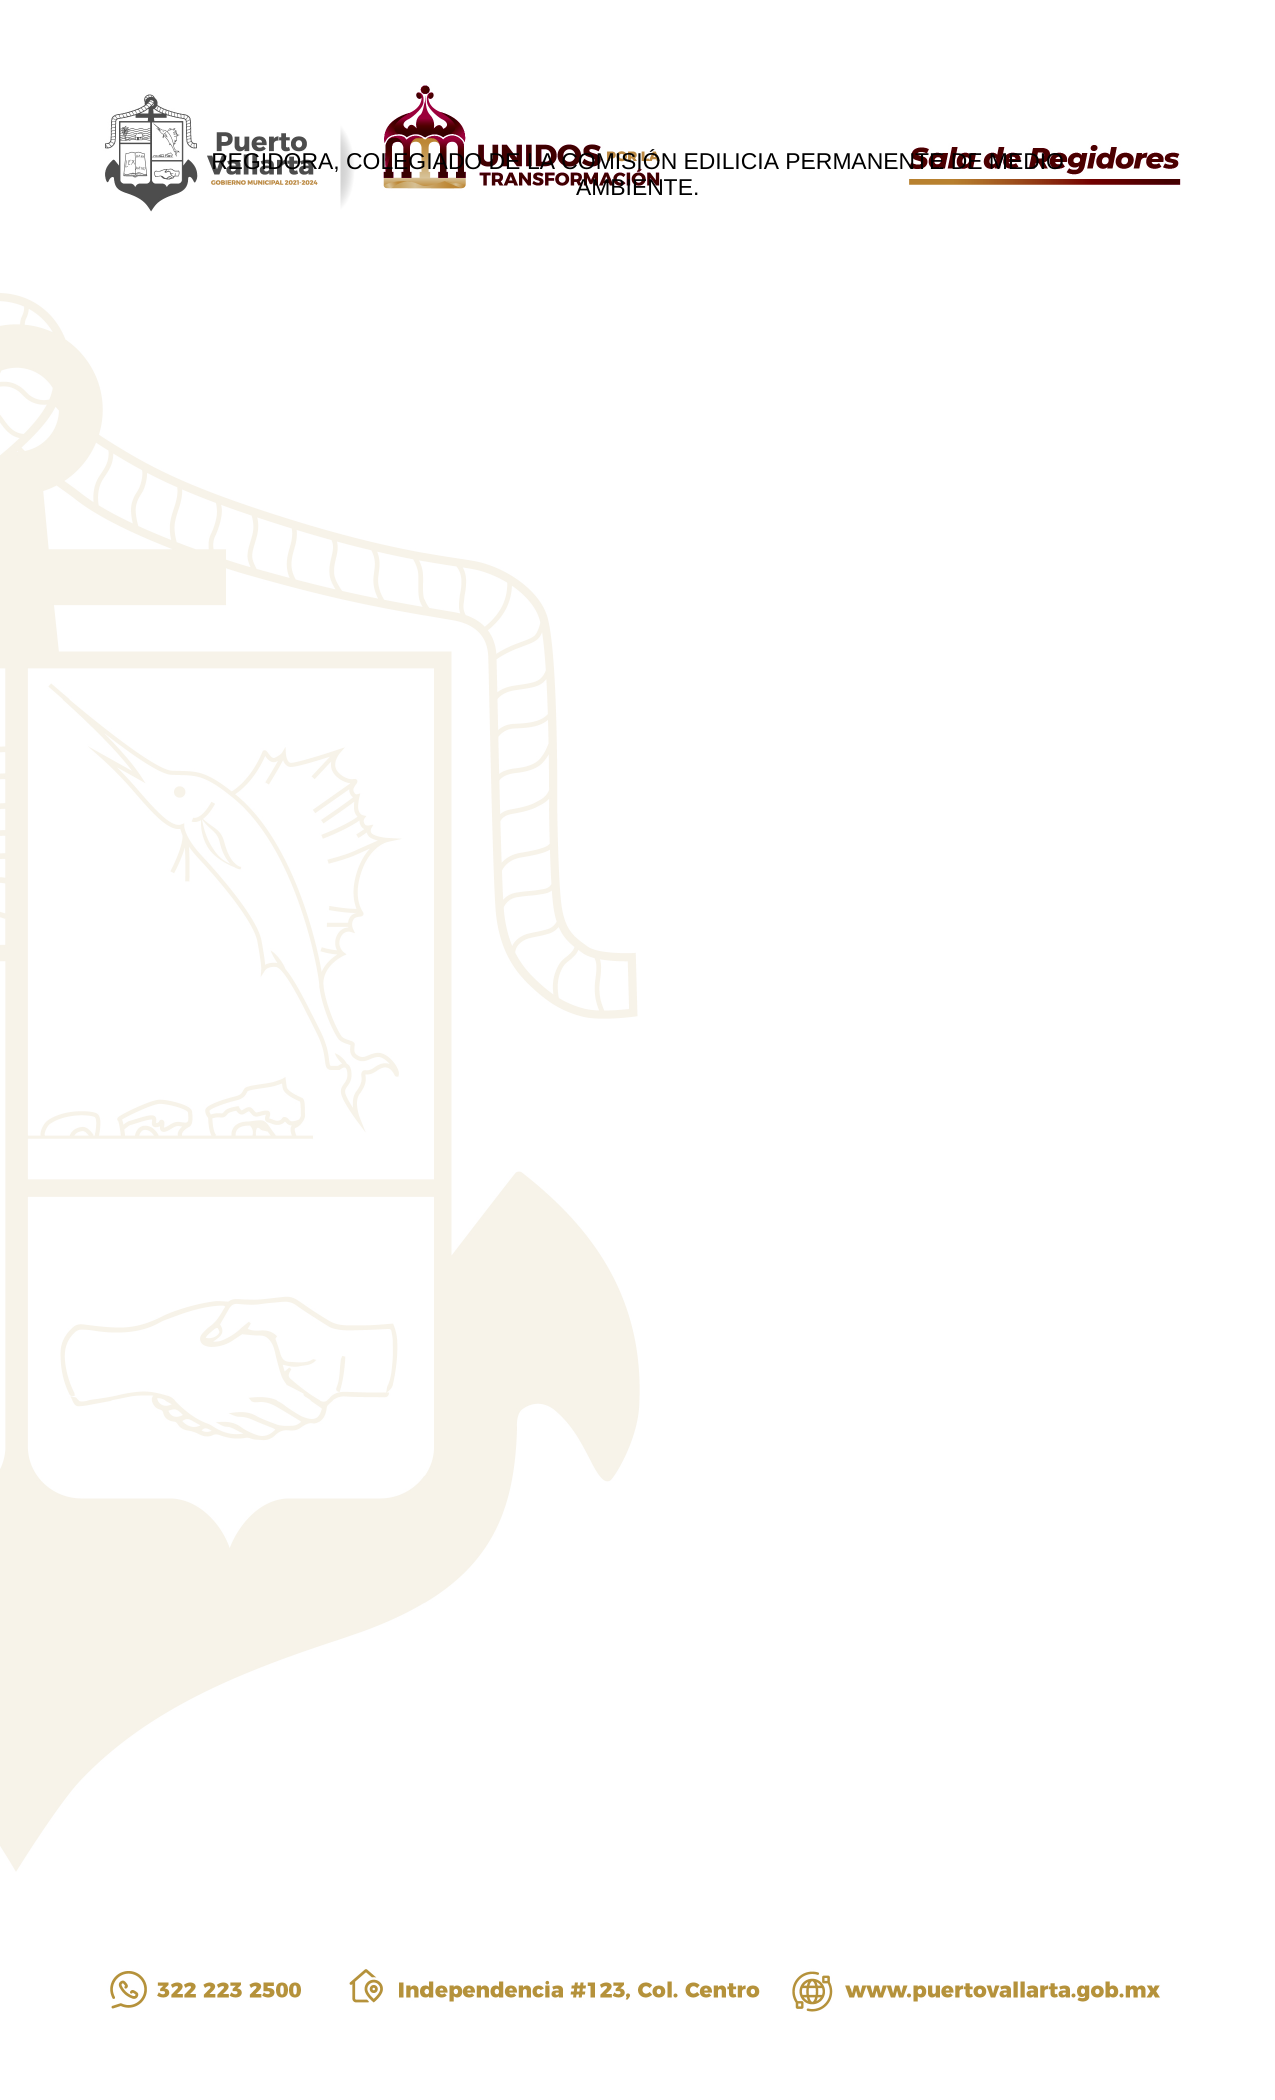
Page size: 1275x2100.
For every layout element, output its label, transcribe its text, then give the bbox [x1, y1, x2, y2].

text REGIDORA, COLEGIADO DE LA COMISIÓN EDILICIA PERMANENTE DE MEDIO AMBIENTE. [177, 148, 1098, 200]
picture [0, 0, 1275, 2100]
